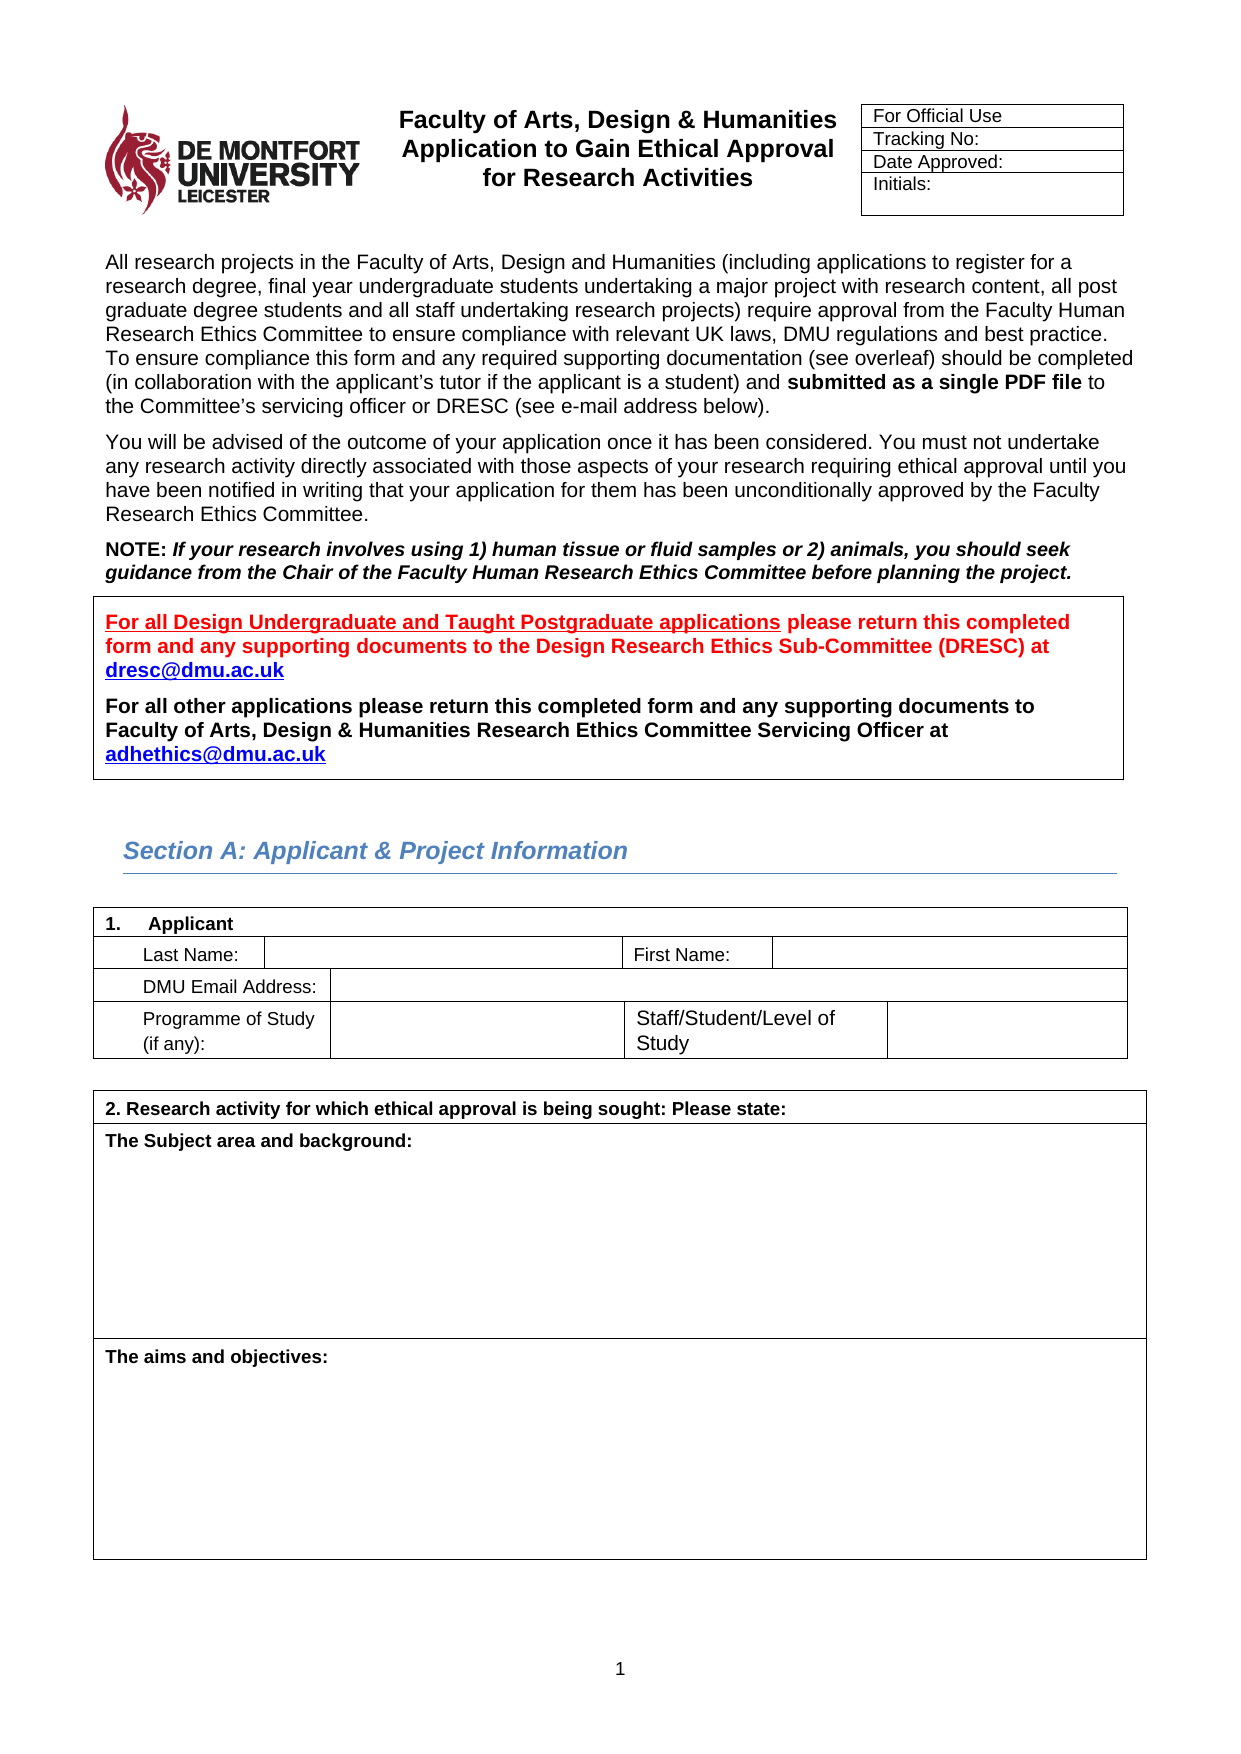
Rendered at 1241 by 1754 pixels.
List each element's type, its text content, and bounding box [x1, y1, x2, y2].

table_header For Official Use [862, 105, 1123, 127]
table_cell [888, 1002, 1127, 1058]
table_cell DMU Email Address: [94, 969, 330, 1001]
table_cell Date Approved: [862, 151, 1123, 172]
table_header 1. Applicant [94, 908, 1127, 936]
text Section A: Applicant & Project Information [123, 836, 1117, 873]
table_header [94, 104, 374, 215]
table_cell The Subject area and background: [94, 1124, 1146, 1338]
table_cell [331, 1002, 624, 1058]
table_cell Staff/Student/Level of Study [625, 1002, 887, 1058]
table_cell Programme of Study (if any): [94, 1002, 330, 1058]
table_cell [773, 937, 1127, 968]
table_cell [331, 969, 1127, 1001]
table_header Faculty of Arts, Design & Humanities Application to Gain Ethical Approval for Research Activities [374, 104, 861, 215]
table_cell Tracking No: [862, 128, 1123, 149]
table_cell Last Name: [94, 937, 264, 968]
text NOTE: If your research involves using 1) human tissue or fluid samples or 2) animals, you should seek guidance from the Chair of the Faculty Human Research Ethics Committee before planning the project. [105, 538, 1135, 584]
table_header For all Design Undergraduate and Taught Postgraduate applications please return this completed form and any supporting documents to the Design Research Ethics Sub-Committee (DRESC) at dresc@dmu.ac.uk For all other applications please return this completed form and any supporting documents to Faculty of Arts, Design & Humanities Research Ethics Committee Servicing Officer at adhethics@dmu.ac.uk [94, 597, 1123, 778]
table_cell The aims and objectives: [94, 1339, 1146, 1558]
table_cell First Name: [623, 937, 772, 968]
text All research projects in the Faculty of Arts, Design and Humanities (including applications to register for a research degree, final year undergraduate students undertaking a major project with research content, all post graduate degree students and all staff undertaking research projects) require approval from the Faculty Human Research Ethics Committee to ensure compliance with relevant UK laws, DMU regulations and best practice. To ensure compliance this form and any required supporting documentation (see overleaf) should be completed (in collaboration with the applicant’s tutor if the applicant is a student) and submitted as a single PDF file to the Committee’s servicing officer or DRESC (see e-mail address below). [105, 250, 1135, 417]
picture [105, 105, 360, 215]
table_cell Initials: [862, 173, 1123, 215]
table_cell [265, 937, 622, 968]
table_header 2. Research activity for which ethical approval is being sought: Please state: [94, 1091, 1146, 1122]
text You will be advised of the outcome of your application once it has been considered. You must not undertake any research activity directly associated with those aspects of your research requiring ethical approval until you have been notified in writing that your application for them has been unconditionally approved by the Faculty Research Ethics Committee. [105, 430, 1135, 526]
